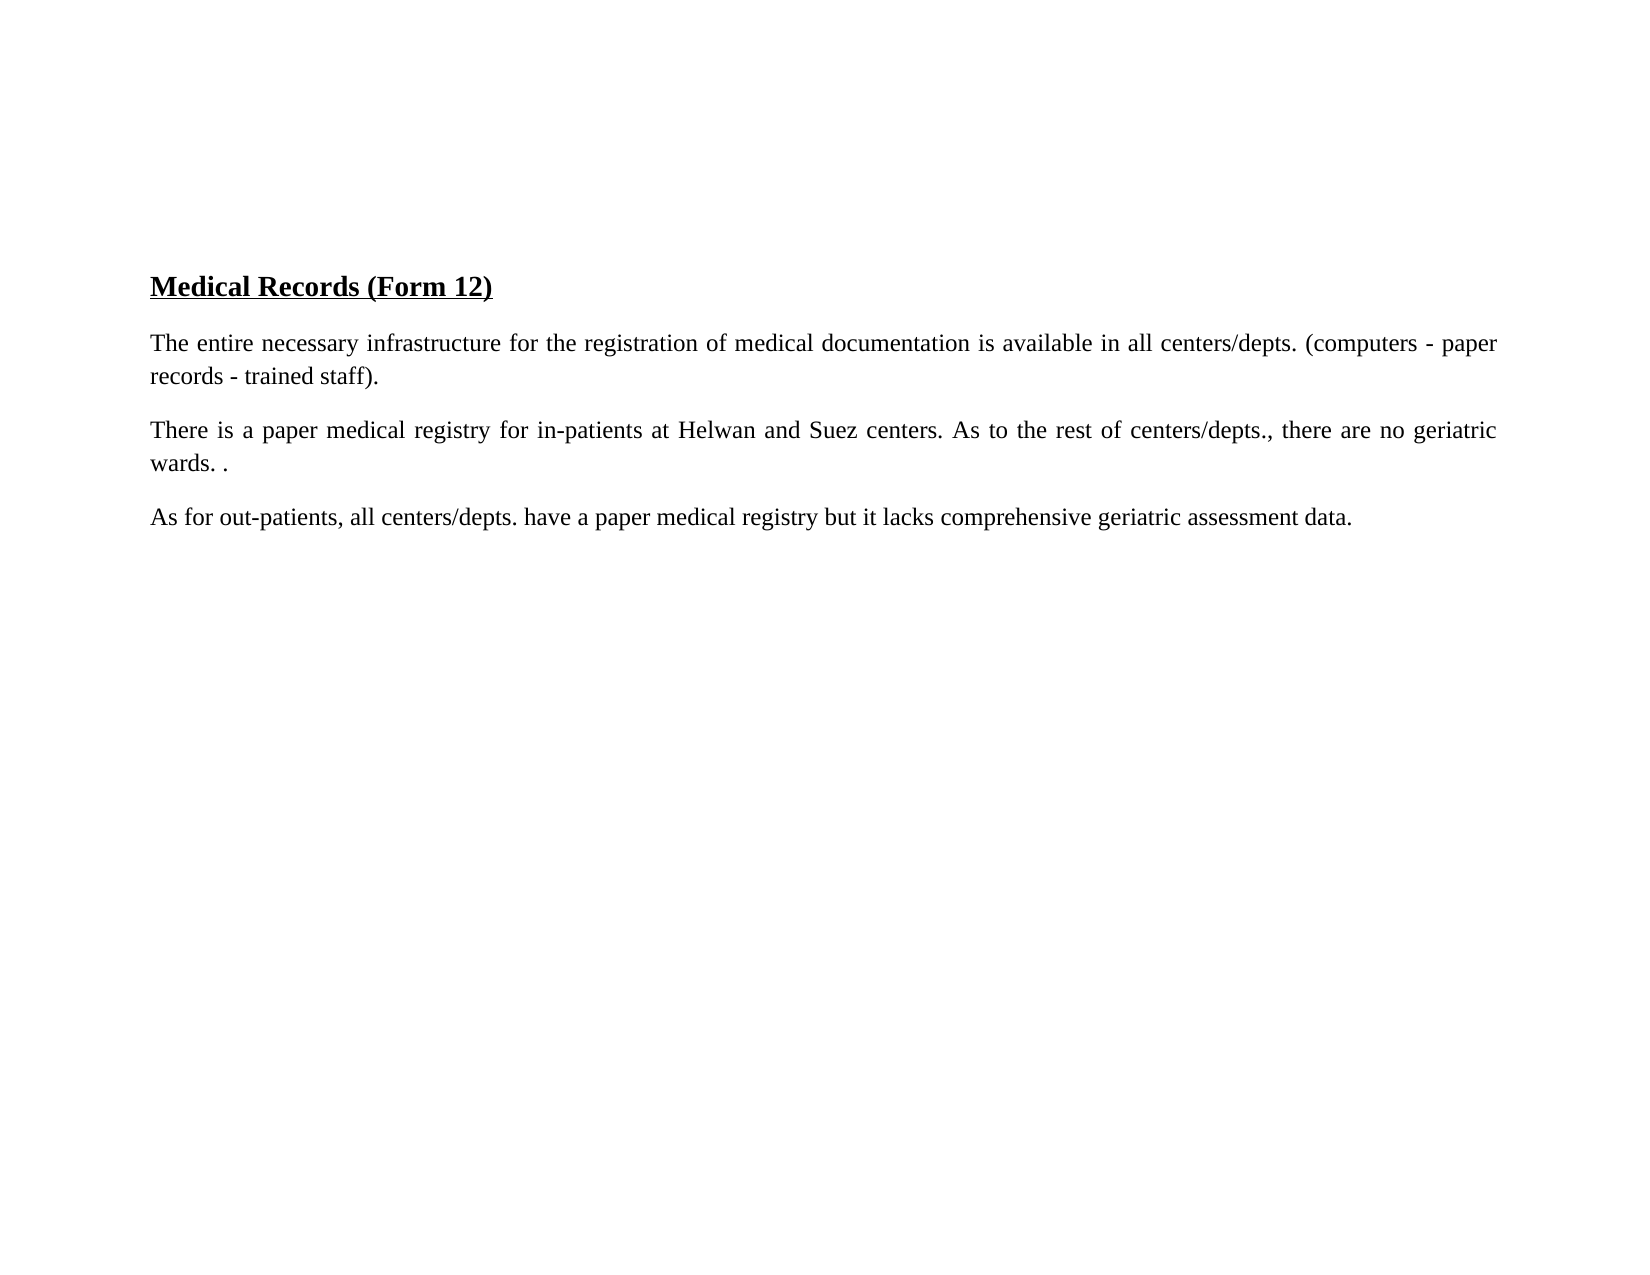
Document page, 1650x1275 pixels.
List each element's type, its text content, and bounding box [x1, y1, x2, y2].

text The entire necessary infrastructure for the registration of medical documentation is available in all centers/depts. (computers - paper records - trained staff). [150, 328, 1500, 390]
text There is a paper medical registry for in-patients at Helwan and Suez centers. As to the rest of centers/depts., there are no geriatric wards. . [150, 415, 1500, 477]
text Medical Records (Form 12) [150, 269, 1500, 302]
text As for out-patients, all centers/depts. have a paper medical registry but it lacks comprehensive geriatric assessment data. [150, 502, 1500, 531]
